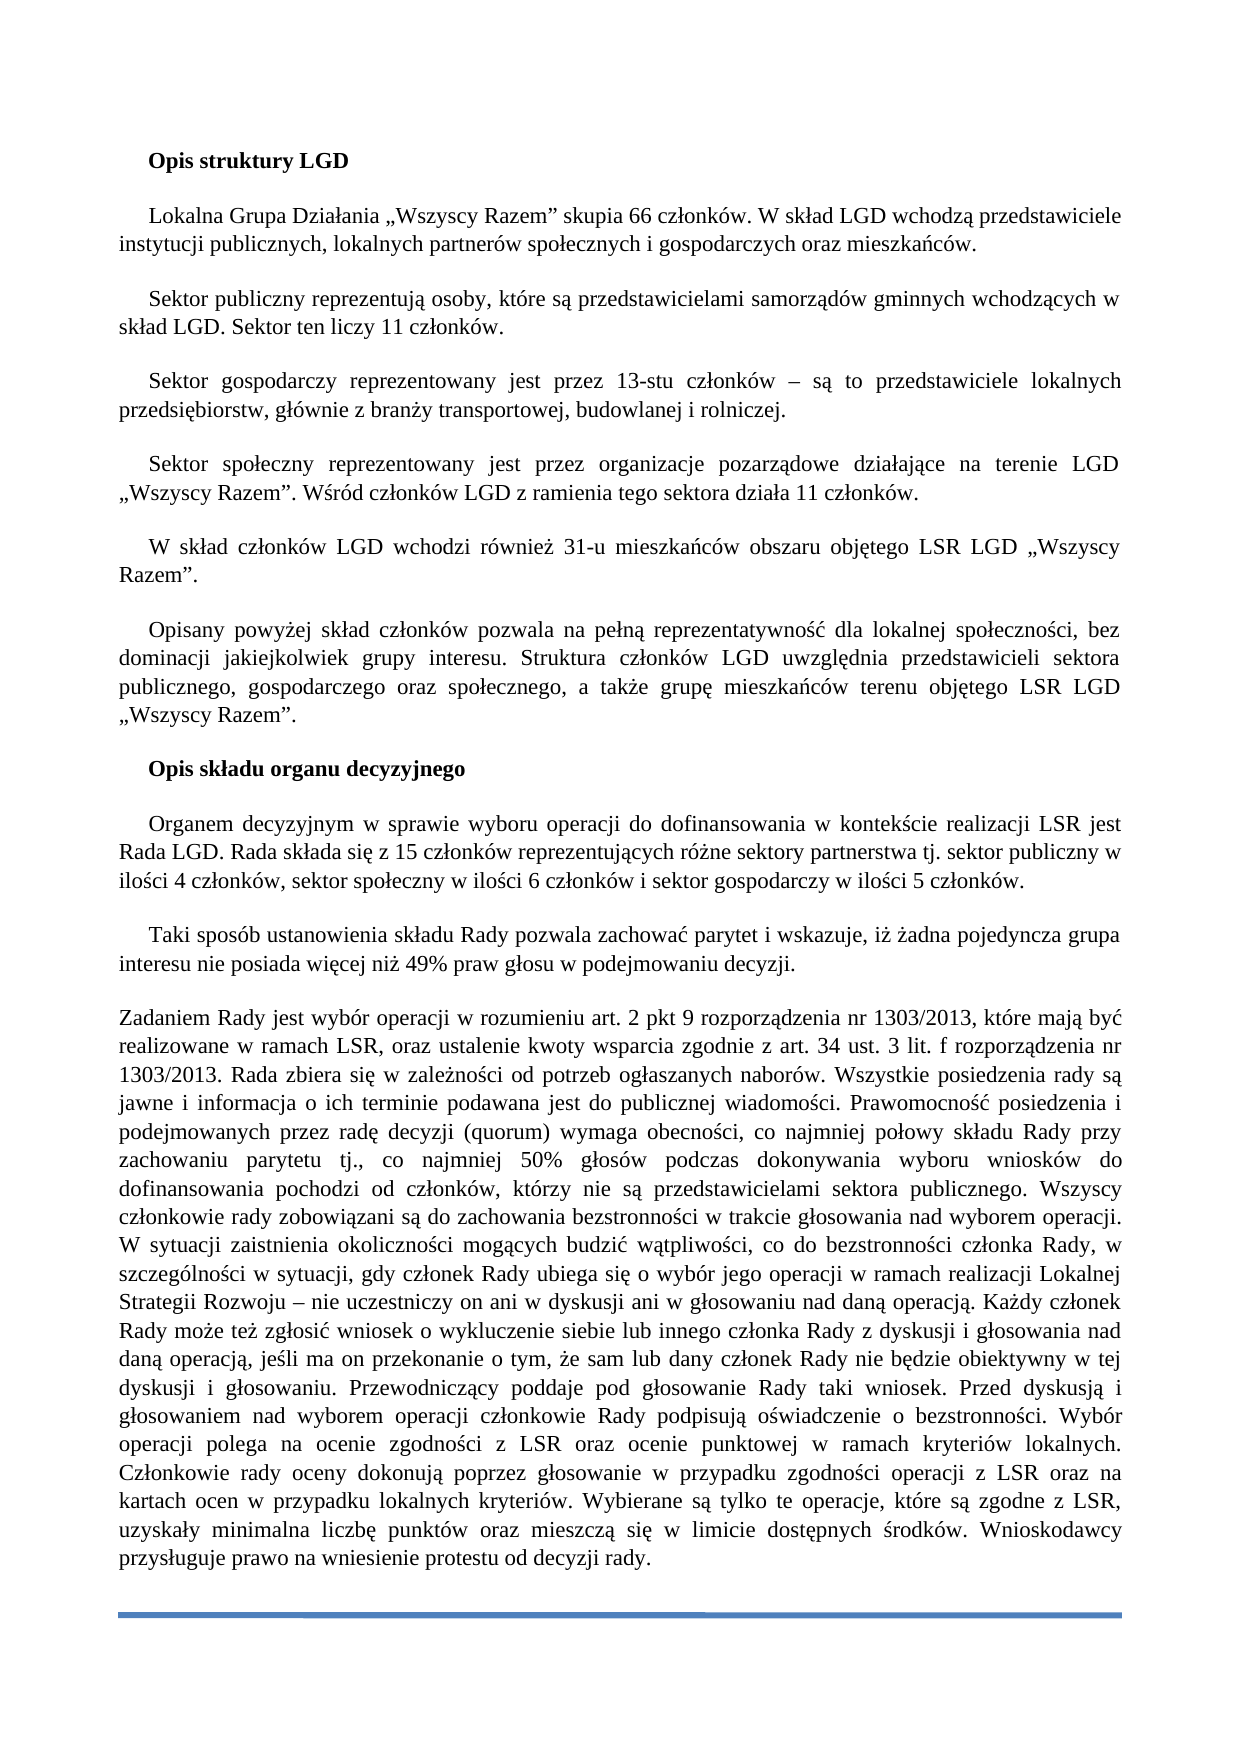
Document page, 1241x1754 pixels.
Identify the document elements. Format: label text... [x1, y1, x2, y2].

text W skład członków LGD wchodzi również 31-u mieszkańców obszaru objętego LSR LGD „Wszyscy Razem”. [119, 533, 1121, 588]
text Lokalna Grupa Działania „Wszyscy Razem” skupia 66 członków. W skład LGD wchodzą przedstawiciele instytucji publicznych, lokalnych partnerów społecznych i gospodarczych oraz mieszkańców. [119, 202, 1123, 257]
text Opis struktury LGD [148, 147, 1123, 174]
text Taki sposób ustanowienia składu Rady pozwala zachować parytet i wskazuje, iż żadna pojedyncza grupa interesu nie posiada więcej niż 49% praw głosu w podejmowaniu decyzji. [119, 921, 1121, 976]
text Zadaniem Rady jest wybór operacji w rozumieniu art. 2 pkt 9 rozporządzenia nr 1303/2013, które mają być realizowane w ramach LSR, oraz ustalenie kwoty wsparcia zgodnie z art. 34 ust. 3 lit. f rozporządzenia nr 1303/2013. Rada zbiera się w zależności od potrzeb ogłaszanych naborów. Wszystkie posiedzenia rady są jawne i informacja o ich terminie podawana jest do publicznej wiadomości. Prawomocność posiedzenia i podejmowanych przez radę decyzji (quorum) wymaga obecności, co najmniej połowy składu Rady przy zachowaniu parytetu tj., co najmniej 50% głosów podczas dokonywania wyboru wniosków do dofinansowania pochodzi od członków, którzy nie są przedstawicielami sektora publicznego. Wszyscy członkowie rady zobowiązani są do zachowania bezstronności w trakcie głosowania nad wyborem operacji. W sytuacji zaistnienia okoliczności mogących budzić wątpliwości, co do bezstronności członka Rady, w szczególności w sytuacji, gdy członek Rady ubiega się o wybór jego operacji w ramach realizacji Lokalnej Strategii Rozwoju – nie uczestniczy on ani w dyskusji ani w głosowaniu nad daną operacją. Każdy członek Rady może też zgłosić wniosek o wykluczenie siebie lub innego członka Rady z dyskusji i głosowania nad daną operacją, jeśli ma on przekonanie o tym, że sam lub dany członek Rady nie będzie obiektywny w tej dyskusji i głosowaniu. Przewodniczący poddaje pod głosowanie Rady taki wniosek. Przed dyskusją i głosowaniem nad wyborem operacji członkowie Rady podpisują oświadczenie o bezstronności. Wybór operacji polega na ocenie zgodności z LSR oraz ocenie punktowej w ramach kryteriów lokalnych. Członkowie rady oceny dokonują poprzez głosowanie w przypadku zgodności operacji z LSR oraz na kartach ocen w przypadku lokalnych kryteriów. Wybierane są tylko te operacje, które są zgodne z LSR, uzyskały minimalna liczbę punktów oraz mieszczą się w limicie dostępnych środków. Wnioskodawcy przysługuje prawo na wniesienie protestu od decyzji rady. [119, 1004, 1123, 1571]
text Sektor społeczny reprezentowany jest przez organizacje pozarządowe działające na terenie LGD „Wszyscy Razem”. Wśród członków LGD z ramienia tego sektora działa 11 członków. [119, 450, 1121, 505]
text Opis składu organu decyzyjnego [148, 756, 1123, 782]
text Organem decyzyjnym w sprawie wyboru operacji do dofinansowania w kontekście realizacji LSR jest Rada LGD. Rada składa się z 15 członków reprezentujących różne sektory partnerstwa tj. sektor publiczny w ilości 4 członków, sektor społeczny w ilości 6 członków i sektor gospodarczy w ilości 5 członków. [119, 810, 1123, 893]
text Sektor gospodarczy reprezentowany jest przez 13-stu członków – są to przedstawiciele lokalnych przedsiębiorstw, głównie z branży transportowej, budowlanej i rolniczej. [119, 367, 1123, 422]
text Opisany powyżej skład członków pozwala na pełną reprezentatywność dla lokalnej społeczności, bez dominacji jakiejkolwiek grupy interesu. Struktura członków LGD uwzględnia przedstawicieli sektora publicznego, gospodarczego oraz społecznego, a także grupę mieszkańców terenu objętego LSR LGD „Wszyscy Razem”. [119, 616, 1121, 727]
text Sektor publiczny reprezentują osoby, które są przedstawicielami samorządów gminnych wchodzących w skład LGD. Sektor ten liczy 11 członków. [119, 284, 1121, 339]
